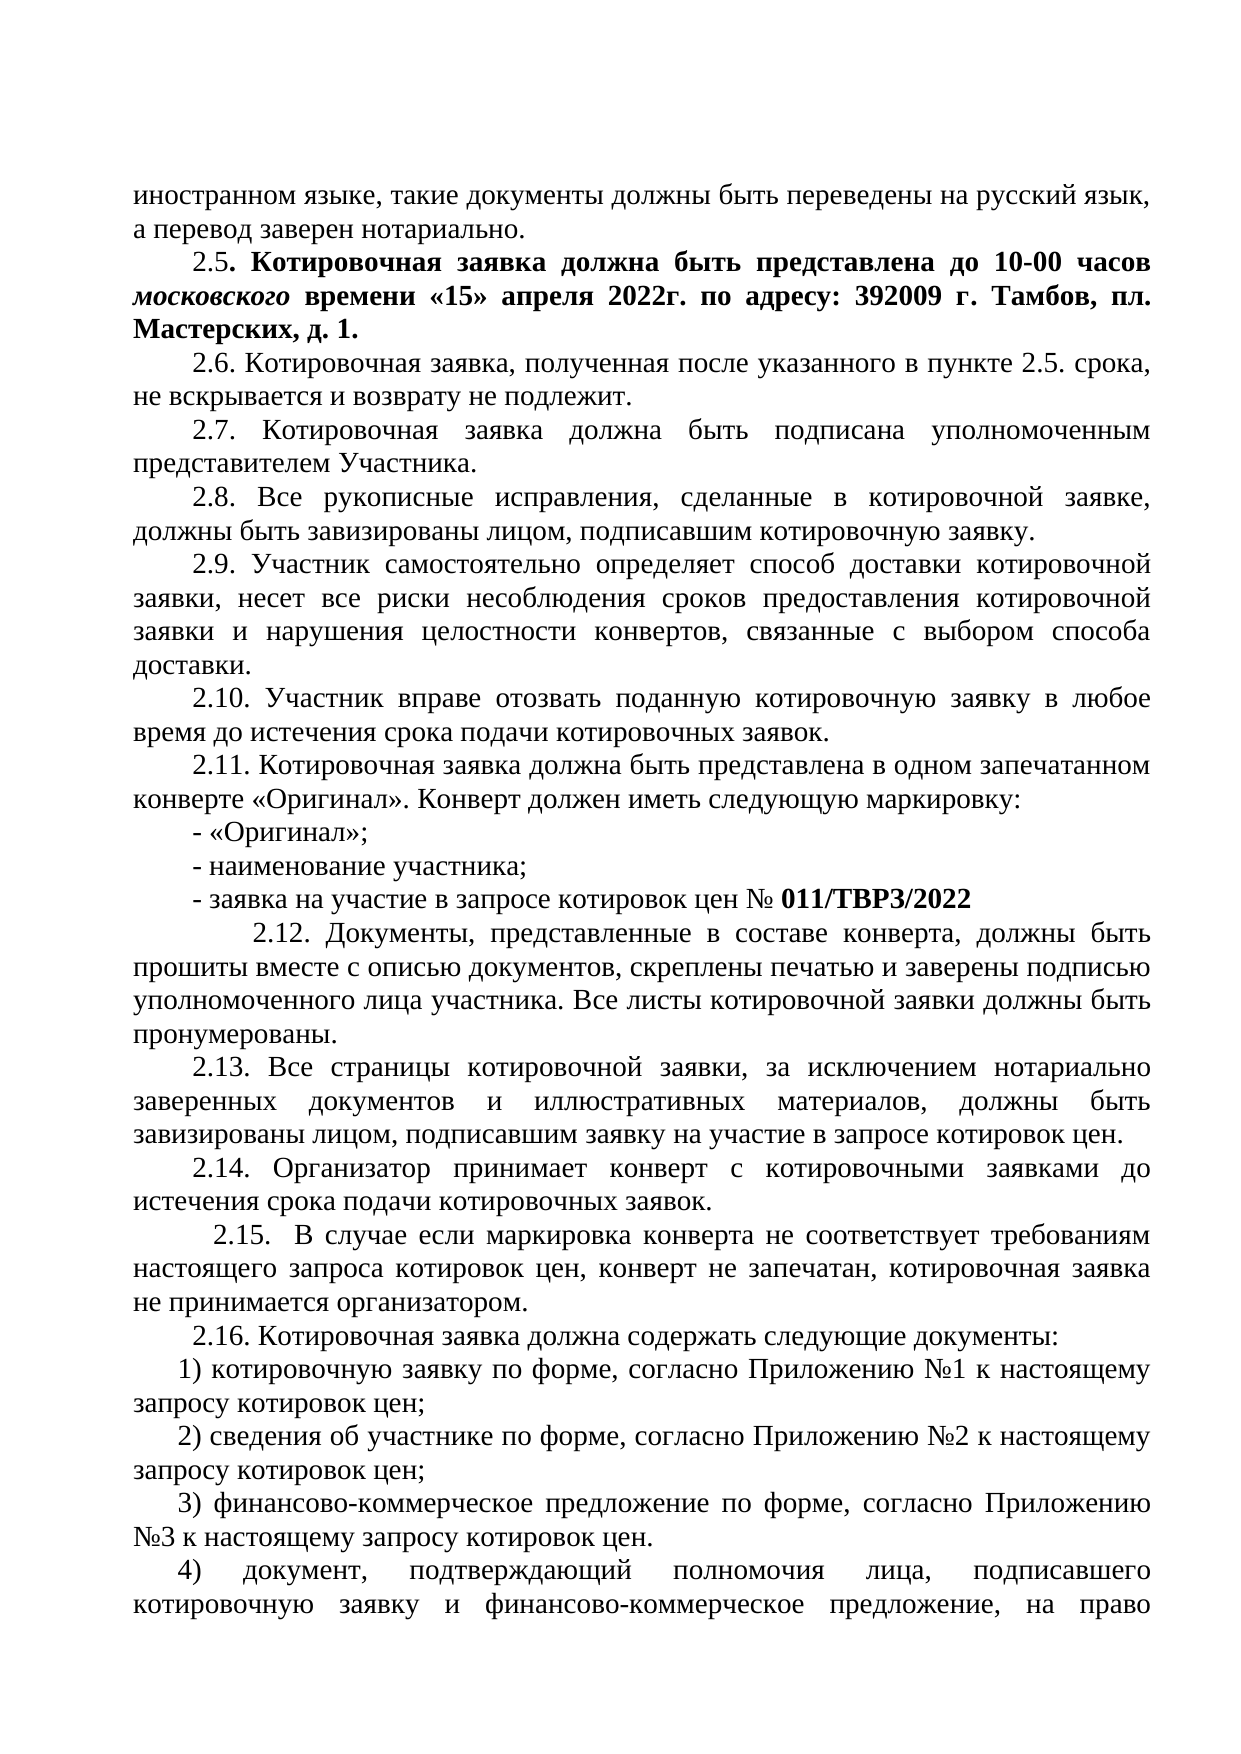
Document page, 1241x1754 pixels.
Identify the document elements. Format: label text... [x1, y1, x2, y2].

text 2.9. Участник самостоятельно определяет способ доставки котировочной заявки, несет все риски несоблюдения сроков предоставления котировочной заявки и нарушения целостности конвертов, связанные с выбором способа доставки. [133, 546, 1152, 680]
text 2.14. Организатор принимает конверт с котировочными заявками до истечения срока подачи котировочных заявок. [133, 1150, 1152, 1217]
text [133, 177, 1152, 244]
text 2.6. Котировочная заявка, полученная после указанного в пункте 2.5. срока, не вскрывается и возврату не подлежит. [133, 345, 1152, 412]
text 2.7. Котировочная заявка должна быть подписана уполномоченным представителем Участника. [133, 412, 1152, 479]
text 2.16. Котировочная заявка должна содержать следующие документы: [133, 1318, 1152, 1351]
text 1) котировочную заявку по форме, согласно Приложению №1 к настоящему запросу котировок цен; [133, 1351, 1152, 1418]
text 2.5. Котировочная заявка должна быть представлена до 10-00 часов московского времени «15» апреля 2022г. по адресу: 392009 г. Тамбов, пл. Мастерских, д. 1. [133, 244, 1152, 345]
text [133, 1552, 1152, 1619]
text 2) сведения об участнике по форме, согласно Приложению №2 к настоящему запросу котировок цен; [133, 1418, 1152, 1485]
text 2.8. Все рукописные исправления, сделанные в котировочной заявке, должны быть завизированы лицом, подписавшим котировочную заявку. [133, 479, 1152, 546]
text 3) финансово-коммерческое предложение по форме, согласно Приложению №3 к настоящему запросу котировок цен. [133, 1485, 1152, 1552]
text - заявка на участие в запросе котировок цен № 011/ТВРЗ/2022 [133, 882, 1152, 915]
text - «Оригинал»; [133, 814, 1152, 848]
text - наименование участника; [133, 848, 1152, 882]
text 2.12. Документы, представленные в составе конверта, должны быть прошиты вместе с описью документов, скреплены печатью и заверены подписью уполномоченного лица участника. Все листы котировочной заявки должны быть пронумерованы. [133, 915, 1152, 1049]
text 2.10. Участник вправе отозвать поданную котировочную заявку в любое время до истечения срока подачи котировочных заявок. [133, 680, 1152, 747]
text 2.11. Котировочная заявка должна быть представлена в одном запечатанном конверте «Оригинал». Конверт должен иметь следующую маркировку: [133, 747, 1152, 814]
text 2.13. Все страницы котировочной заявки, за исключением нотариально заверенных документов и иллюстративных материалов, должны быть завизированы лицом, подписавшим заявку на участие в запросе котировок цен. [133, 1049, 1152, 1150]
text 2.15. В случае если маркировка конверта не соответствует требованиям настоящего запроса котировок цен, конверт не запечатан, котировочная заявка не принимается организатором. [133, 1217, 1152, 1318]
